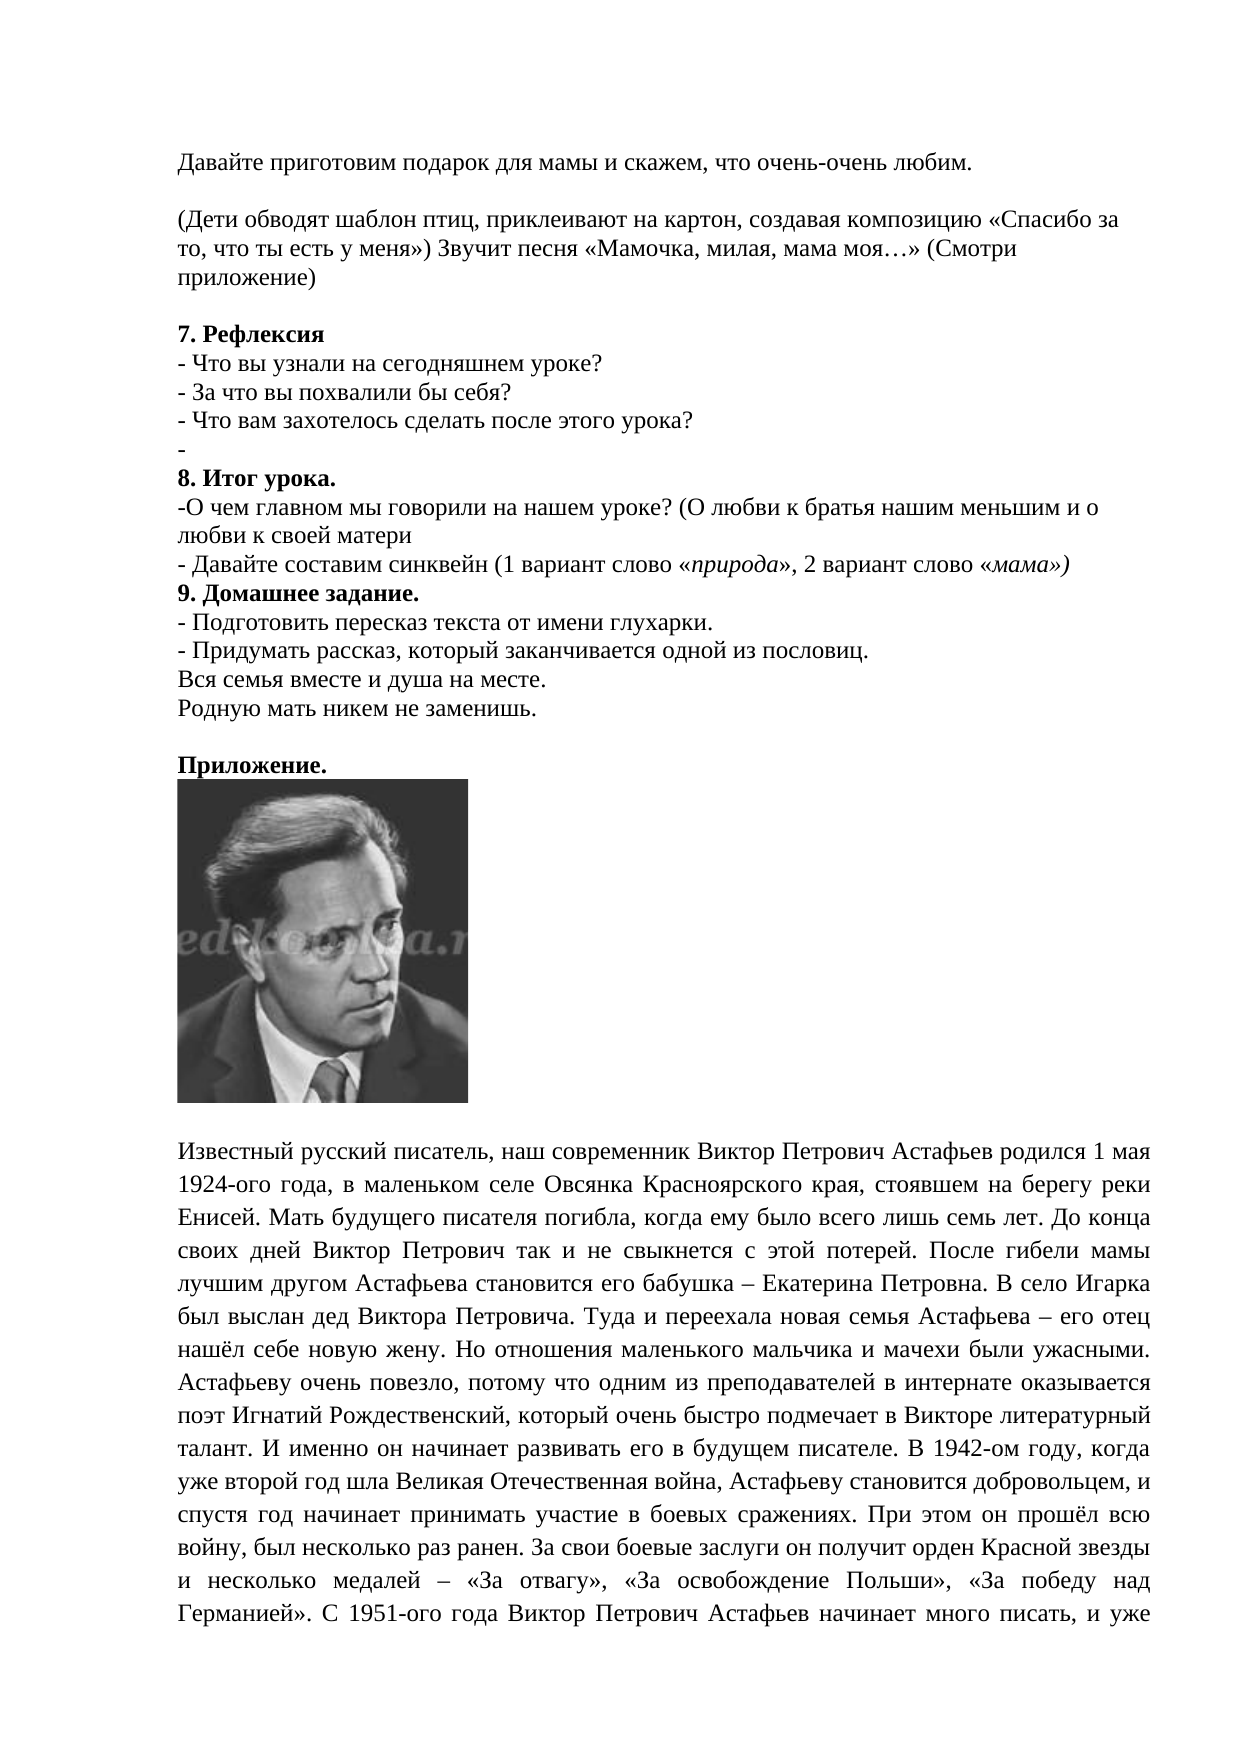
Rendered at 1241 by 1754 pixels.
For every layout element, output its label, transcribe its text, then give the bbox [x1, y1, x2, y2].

text Приложение. [177, 751, 1152, 779]
text (Дети обводят шаблон птиц, приклеивают на картон, создавая композицию «Спасибо за то, что ты есть у меня») Звучит песня «Мамочка, милая, мама моя…» (Смотри приложение) [177, 204, 1152, 291]
text -О чем главном мы говорили на нашем уроке? (О любви к братья нашим меньшим и о любви к своей матери [177, 492, 1152, 549]
picture [177, 779, 469, 1103]
text - Давайте составим синквейн (1 вариант слово «природа», 2 вариант слово «мама») 9. Домашнее задание. - Подготовить пересказ текста от имени глухарки. - Придумать рассказ, который заканчивается одной из пословиц. Вся семья вместе и душа на месте. Родную мать никем не заменишь. [177, 549, 1152, 722]
text Давайте приготовим подарок для мамы и скажем, что очень-очень любим. [177, 147, 1152, 176]
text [177, 1103, 1152, 1627]
text 7. Рефлексия - Что вы узнали на сегодняшнем уроке? - За что вы похвалили бы себя? - Что вам захотелось сделать после этого урока? [177, 291, 1152, 434]
text - 8. Итог урока. [177, 434, 1152, 492]
